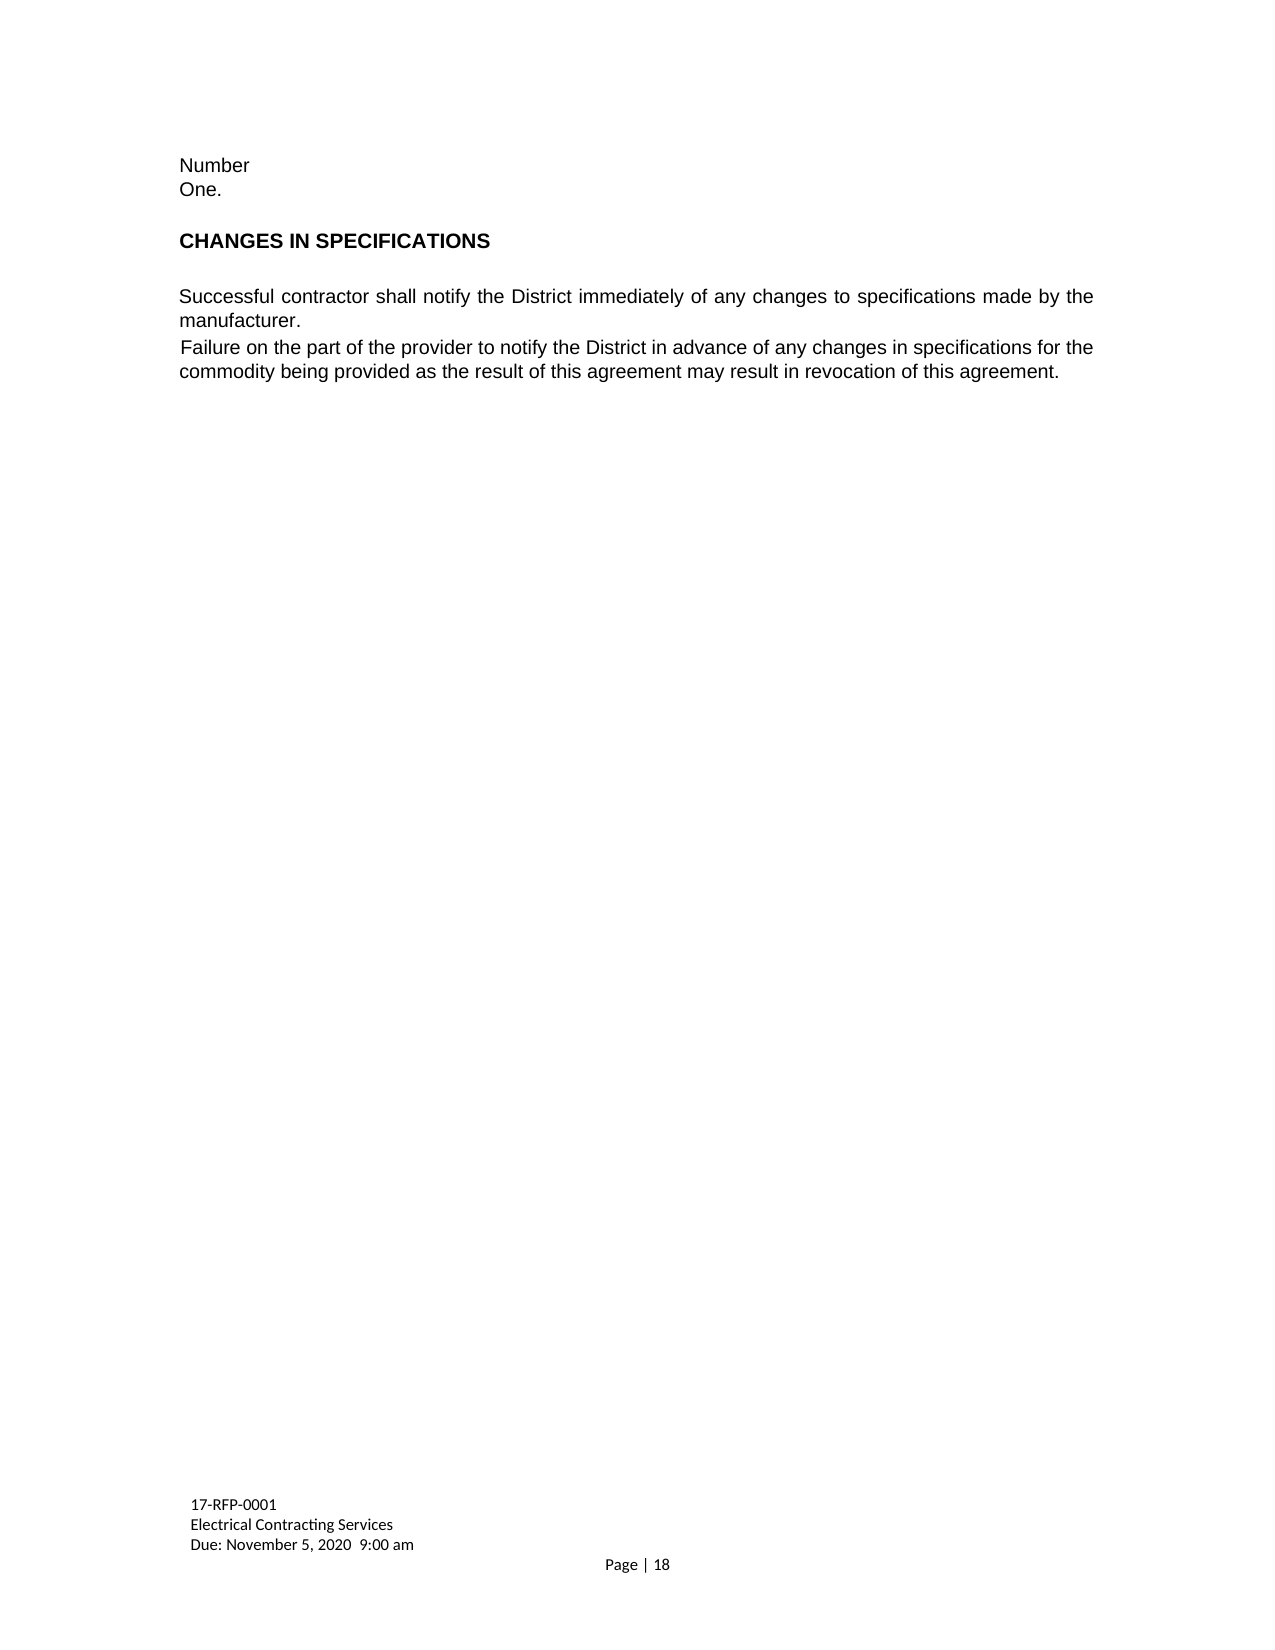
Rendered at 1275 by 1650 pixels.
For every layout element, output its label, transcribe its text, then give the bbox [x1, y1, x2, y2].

text Failure on the part of the provider to notify the District in advance of any changes in specifications for the commodity being provided as the result of this agreement may result in revocation of this agreement. [179, 336, 1096, 383]
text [179, 154, 1096, 177]
text Successful contractor shall notify the District immediately of any changes to specifications made by the manufacturer. [179, 285, 1096, 331]
text CHANGES IN SPECIFICATIONS [179, 229, 1096, 253]
text One. [179, 177, 1096, 200]
